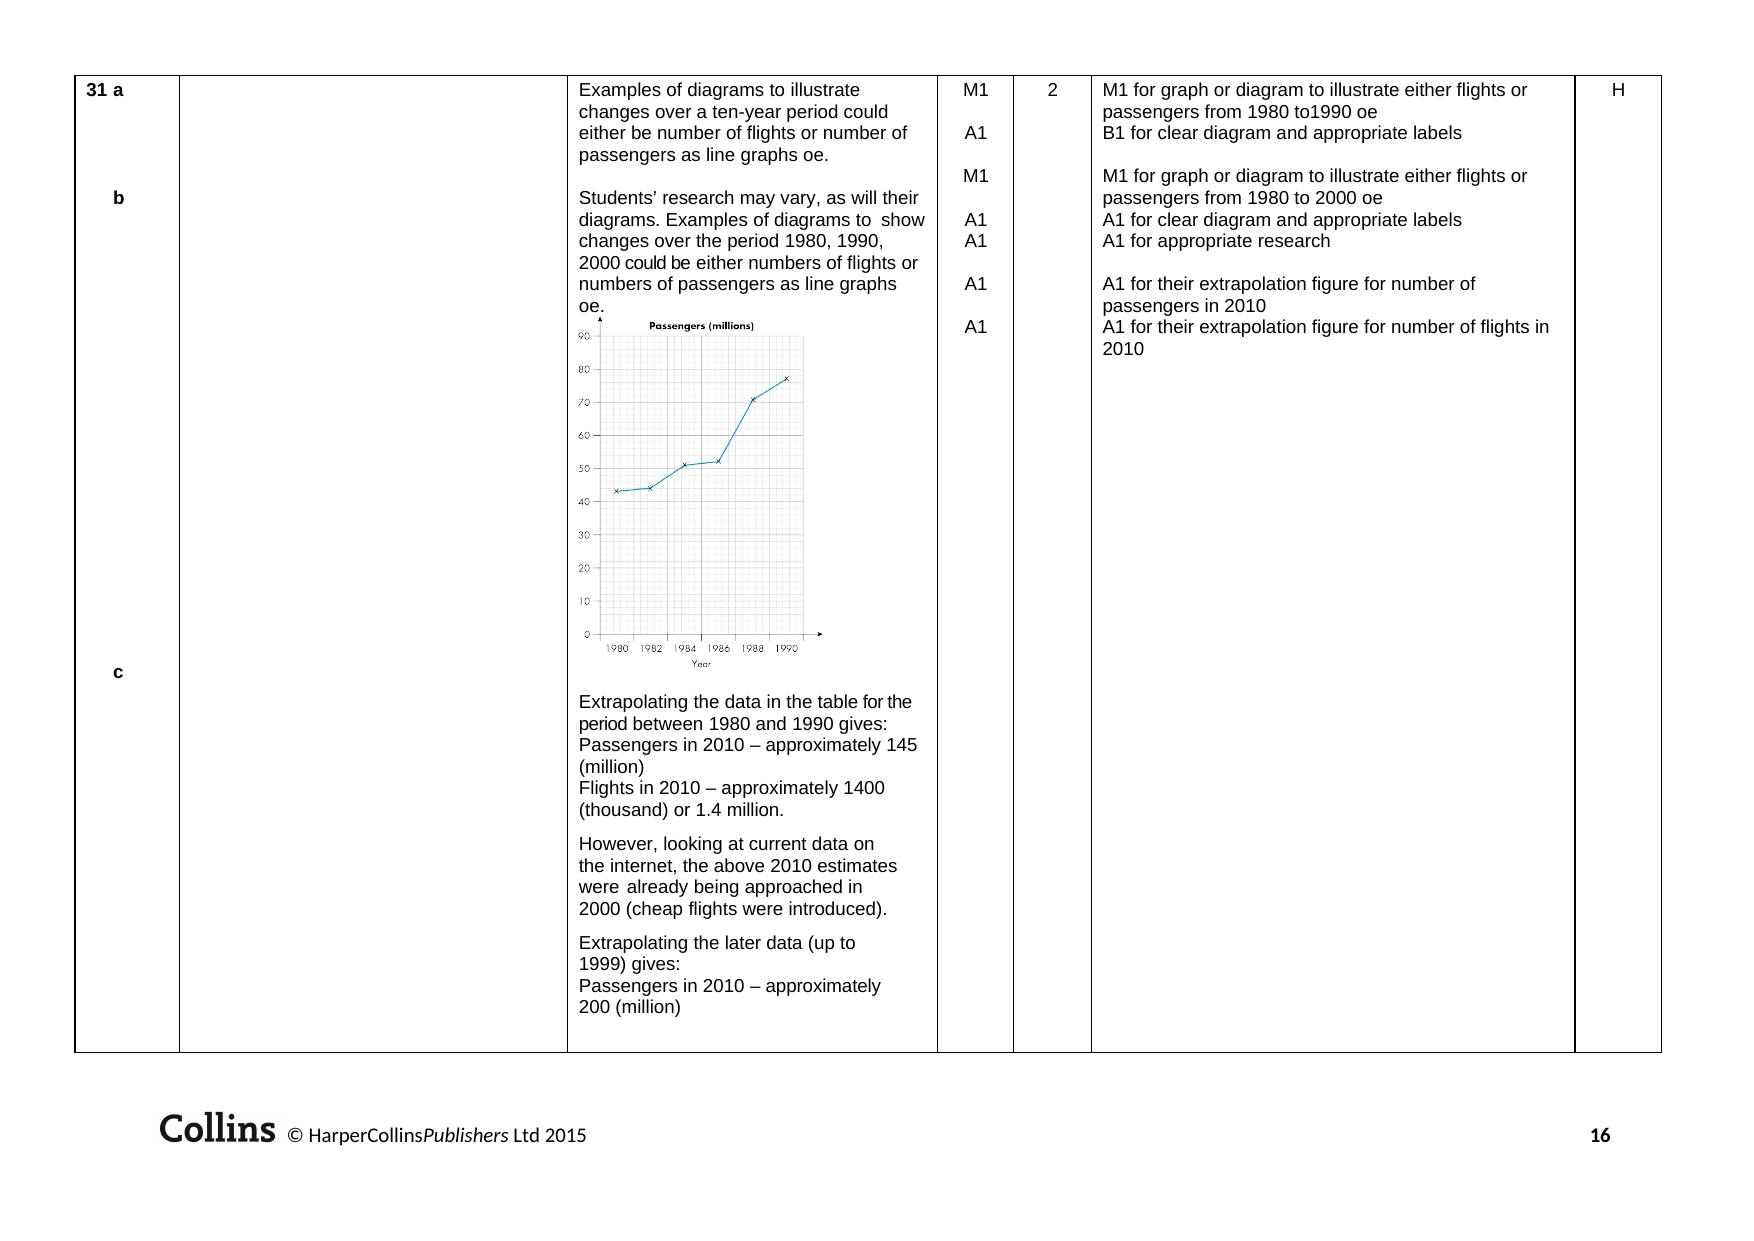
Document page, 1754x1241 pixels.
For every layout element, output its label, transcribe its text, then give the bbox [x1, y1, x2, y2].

picture [578, 316, 823, 670]
picture [148, 1109, 287, 1143]
table_header M1 A1 M1 A1 A1 A1 A1 [938, 76, 1013, 1052]
table_header H [1576, 76, 1661, 1052]
table_header [180, 76, 567, 1052]
table_header 2 [1014, 76, 1091, 1052]
table_header 31 a b c [76, 76, 179, 1052]
